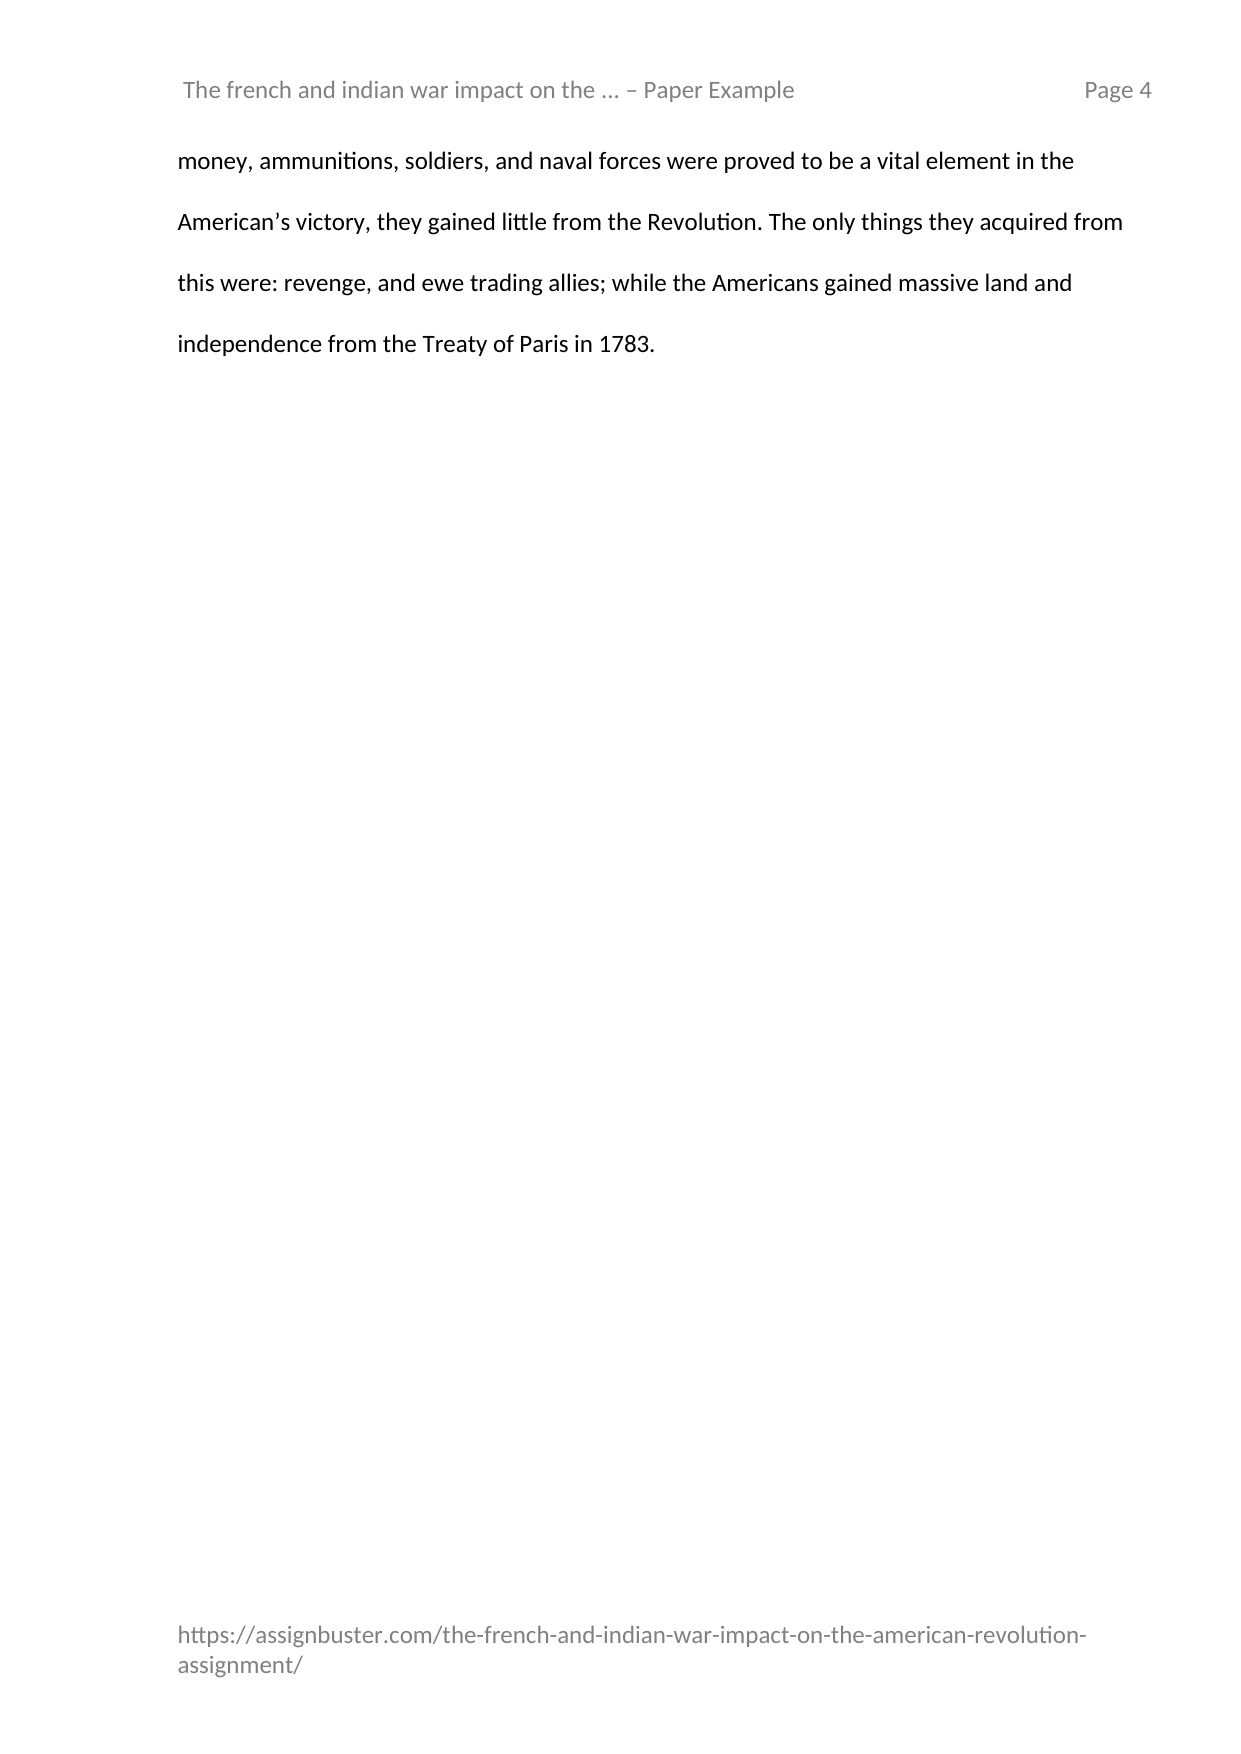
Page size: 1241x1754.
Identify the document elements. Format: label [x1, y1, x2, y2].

text [177, 145, 1152, 359]
